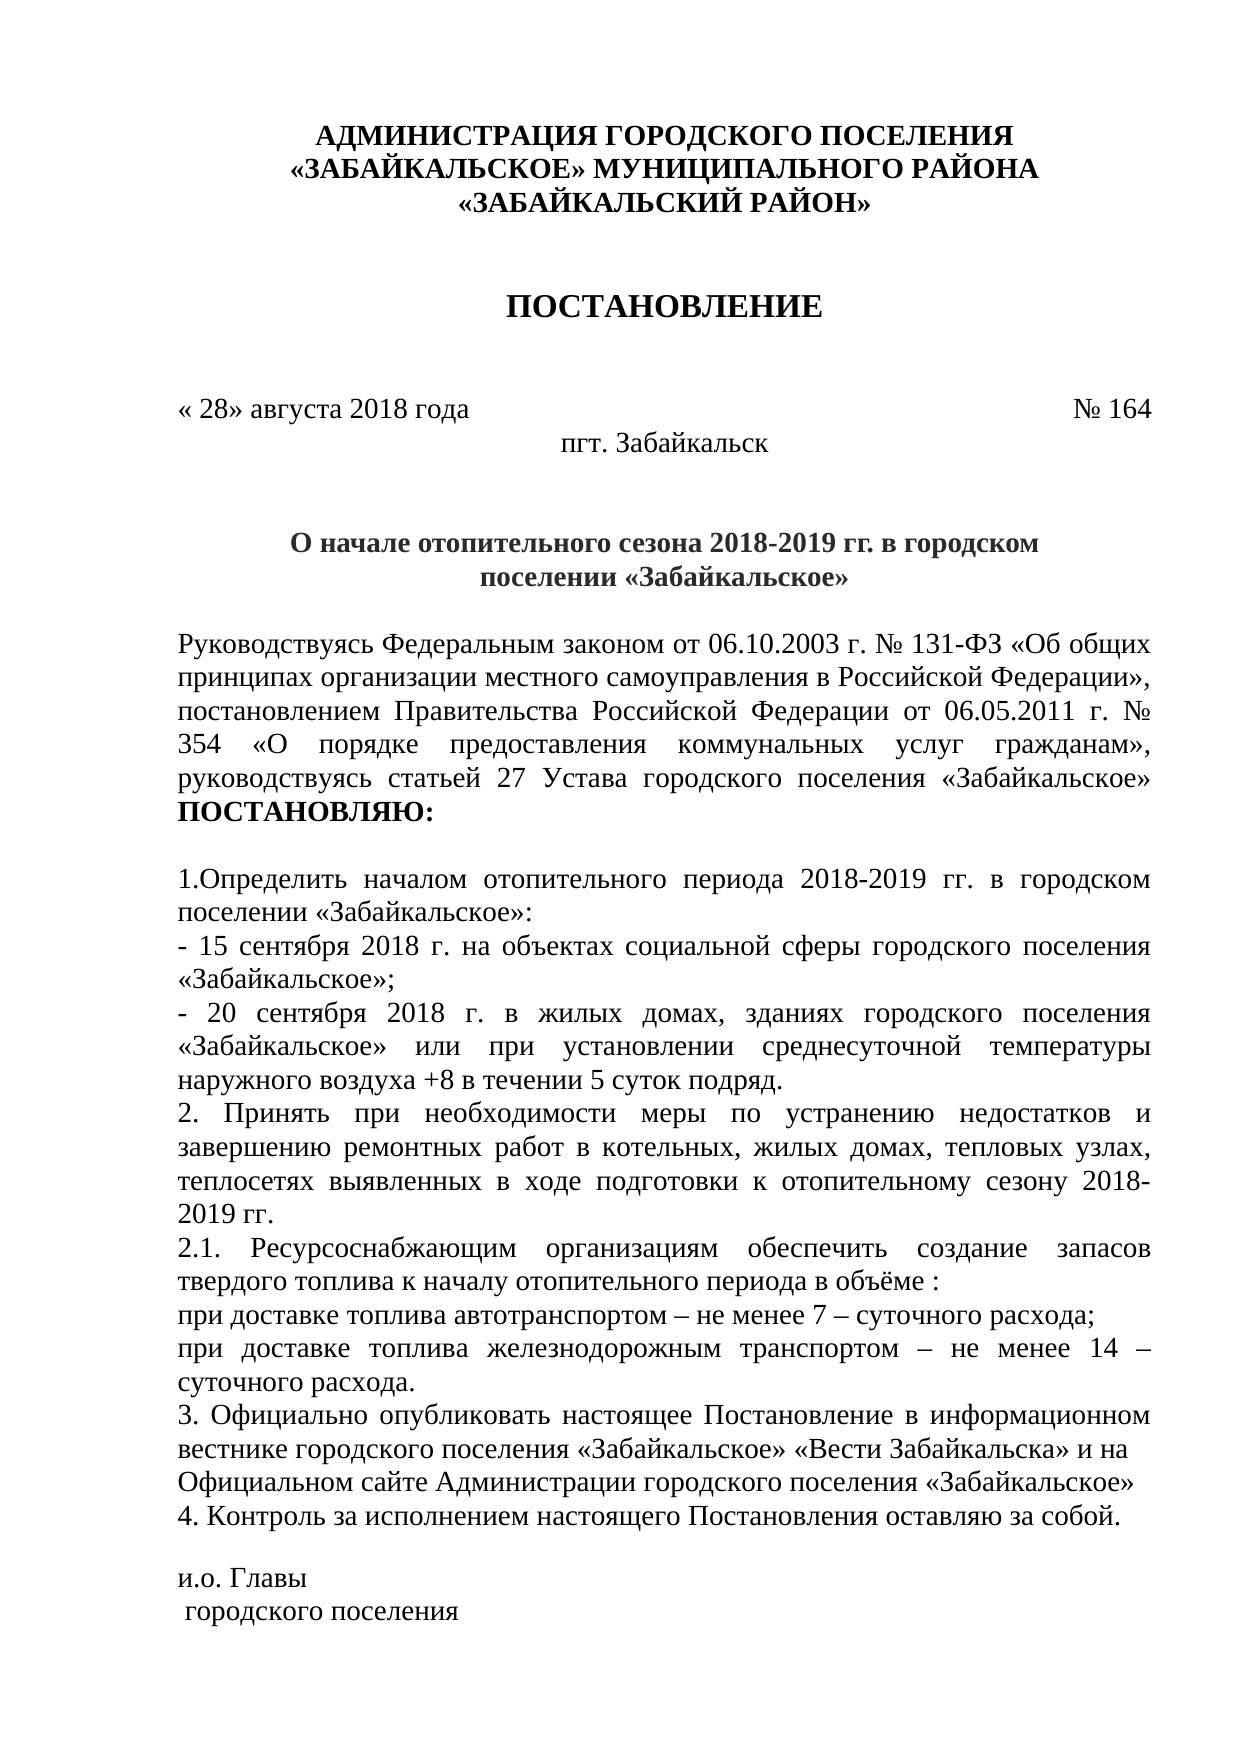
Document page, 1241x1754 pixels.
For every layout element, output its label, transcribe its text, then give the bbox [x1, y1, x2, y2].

text 2.1. Ресурсоснабжающим организациям обеспечить создание запасов твердого топлива к началу отопительного периода в объёме : [177, 1230, 1152, 1297]
text 1.Определить началом отопительного периода 2018-2019 гг. в городском поселении «Забайкальское»: [177, 861, 1152, 928]
text О начале отопительного сезона 2018-2019 гг. в городском [177, 525, 1152, 559]
text пгт. Забайкальск [177, 425, 1152, 458]
text Руководствуясь Федеральным законом от 06.10.2003 г. № 131-ФЗ «Об общих принципах организации местного самоуправления в Российской Федерации», постановлением Правительства Российской Федерации от 06.05.2011 г. № 354 «О порядке предоставления коммунальных услуг гражданам», руководствуясь статьей 27 Устава городского поселения «Забайкальское» ПОСТАНОВЛЯЮ: [177, 626, 1152, 827]
text 4. Контроль за исполнением настоящего Постановления оставляю за собой. [177, 1498, 1152, 1532]
text при доставке топлива автотранспортом – не менее 7 – суточного расхода; [177, 1297, 1152, 1330]
text - 15 сентября 2018 г. на объектах социальной сферы городского поселения «Забайкальское»; [177, 928, 1152, 995]
text АДМИНИСТРАЦИЯ ГОРОДСКОГО ПОСЕЛЕНИЯ «ЗАБАЙКАЛЬСКОЕ» МУНИЦИПАЛЬНОГО РАЙОНА «ЗАБАЙКАЛЬСКИЙ РАЙОН» [177, 118, 1152, 219]
text при доставке топлива железнодорожным транспортом – не менее 14 – суточного расхода. [177, 1330, 1152, 1397]
text 2. Принять при необходимости меры по устранению недостатков и завершению ремонтных работ в котельных, жилых домах, тепловых узлах, теплосетях выявленных в ходе подготовки к отопительному сезону 2018-2019 гг. [177, 1096, 1152, 1230]
text 3. Официально опубликовать настоящее Постановление в информационном вестнике городского поселения «Забайкальское» «Вести Забайкальска» и на [177, 1397, 1152, 1464]
text и.о. Главы [177, 1560, 1152, 1593]
text ПОСТАНОВЛЕНИЕ [177, 286, 1152, 324]
text поселении «Забайкальское» [177, 559, 1152, 592]
text городского поселения [177, 1593, 1152, 1627]
text - 20 сентября 2018 г. в жилых домах, зданиях городского поселения «Забайкальское» или при установлении среднесуточной температуры наружного воздуха +8 в течении 5 суток подряд. [177, 995, 1152, 1096]
table_header № 164 [664, 391, 1163, 425]
table_header « 28» августа 2018 года [166, 391, 664, 425]
text Официальном сайте Администрации городского поселения «Забайкальское» [177, 1464, 1152, 1498]
